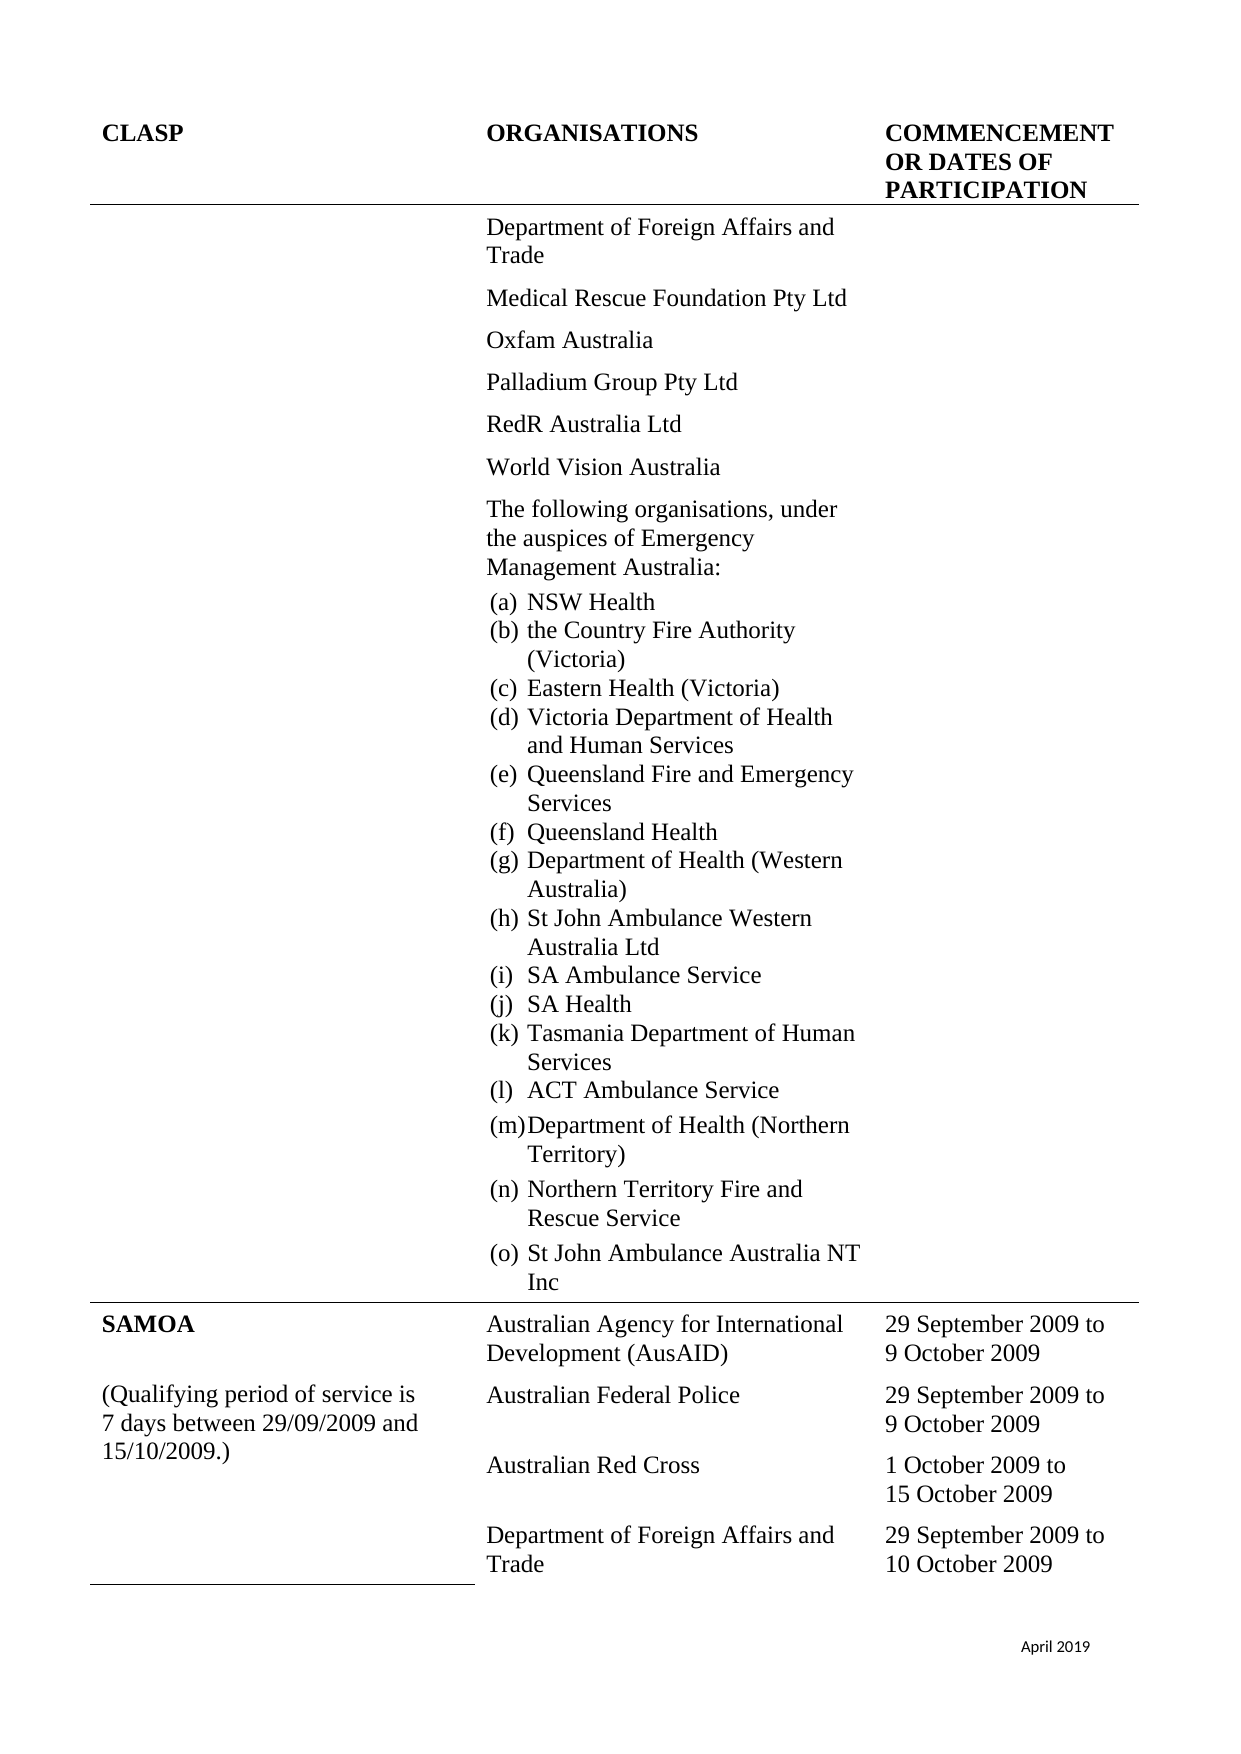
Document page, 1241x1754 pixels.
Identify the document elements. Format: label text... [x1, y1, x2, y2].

table_cell Australian Federal Police [475, 1373, 873, 1444]
table_cell 29 September 2009 to 9 October 2009 [874, 1373, 1139, 1444]
table_cell World Vision Australia [475, 445, 873, 487]
table_header ORGANISATIONS [475, 118, 873, 204]
table_header CLASP [90, 118, 475, 204]
table_cell SAMOA (Qualifying period of service is 7 days between 29/09/2009 and 15/10/2009.) [90, 1303, 475, 1584]
table_cell The following organisations, under the auspices of Emergency Management Australia: NSW Health the Country Fire Authority (Victoria) Eastern Health (Victoria) Victoria Department of Health and Human Services Queensland Fire and Emergency Services Queensland Health Department of Health (Western Australia) St John Ambulance Western Australia Ltd SA Ambulance Service SA Health Tasmania Department of Human Services ACT Ambulance Service Department of Health (Northern Territory) Northern Territory Fire and Rescue Service St John Ambulance Australia NT Inc [475, 487, 873, 1302]
table_cell Medical Rescue Foundation Pty Ltd [475, 275, 873, 318]
table_cell Palladium Group Pty Ltd [475, 360, 873, 402]
table_cell RedR Australia Ltd [475, 402, 873, 444]
table_header COMMENCEMENT OR DATES OF PARTICIPATION [874, 118, 1139, 204]
table_cell 29 September 2009 to 10 October 2009 [874, 1514, 1139, 1584]
table_cell 29 September 2009 to 9 October 2009 [874, 1303, 1139, 1373]
table_cell Oxfam Australia [475, 318, 873, 360]
table_cell Department of Foreign Affairs and Trade [475, 1514, 873, 1584]
table_cell Australian Red Cross [475, 1444, 873, 1514]
table_cell 1 October 2009 to 15 October 2009 [874, 1444, 1139, 1514]
table_cell Department of Foreign Affairs and Trade [475, 205, 873, 275]
table_cell Australian Agency for International Development (AusAID) [475, 1303, 873, 1373]
